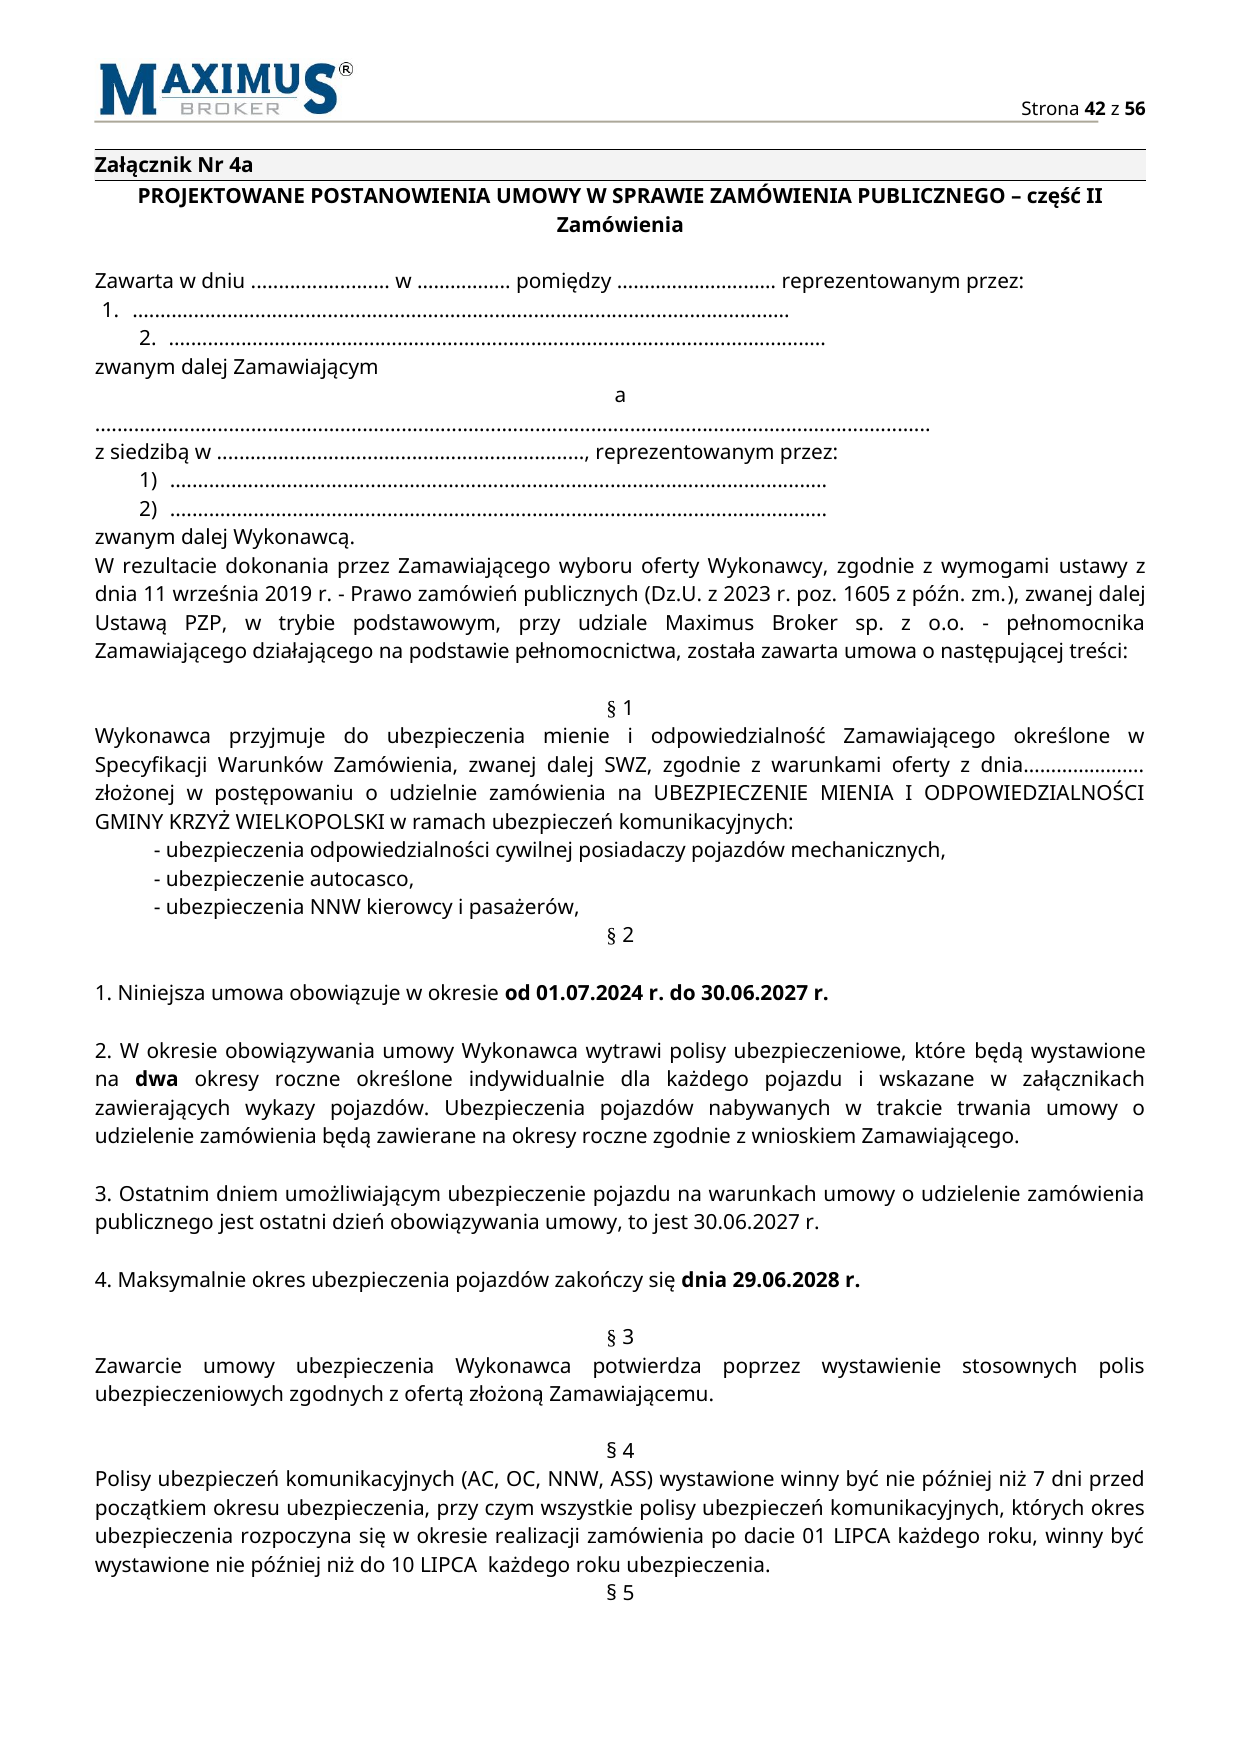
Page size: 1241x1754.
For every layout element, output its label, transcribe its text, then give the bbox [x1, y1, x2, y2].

text - ubezpieczenia NNW kierowcy i pasażerów, [153, 892, 1146, 921]
list ...................................................................................................................... [139, 494, 1146, 522]
subtitle Załącznik Nr 4a [94, 150, 1146, 181]
text § 4 [94, 1436, 1146, 1464]
list ...................................................................................................................... [139, 466, 1146, 494]
text ...................................................................................................................................................... [94, 409, 1146, 437]
text 1 [94, 693, 1146, 722]
list ...................................................................................................................... [139, 323, 1146, 352]
text W rezultacie dokonania przez Zamawiającego wyboru oferty Wykonawcy, zgodnie z wymogami ustawy z dnia 11 września 2019 r. - Prawo zamówień publicznych (Dz.U. z 2023 r. poz. 1605 z późn. zm.), zwanej dalej Ustawą PZP, w trybie podstawowym, przy udziale Maximus Broker sp. z o.o. - pełnomocnika Zamawiającego działającego na podstawie pełnomocnictwa, została zawarta umowa o następującej treści: [94, 551, 1146, 665]
text 3 [94, 1322, 1146, 1351]
text zwanym dalej Wykonawcą. [94, 522, 1146, 551]
text - ubezpieczenie autocasco, [153, 864, 1146, 892]
text zwanym dalej Zamawiającym [94, 352, 1146, 380]
text 4. Maksymalnie okres ubezpieczenia pojazdów zakończy się dnia 29.06.2028 r. [94, 1265, 1146, 1293]
text 3. Ostatnim dniem umożliwiającym ubezpieczenie pojazdu na warunkach umowy o udzielenie zamówienia publicznego jest ostatni dzień obowiązywania umowy, to jest 30.06.2027 r. [94, 1179, 1146, 1236]
text a [94, 380, 1146, 409]
picture [94, 58, 359, 119]
text Polisy ubezpieczeń komunikacyjnych (AC, OC, NNW, ASS) wystawione winny być nie później niż 7 dni przed początkiem okresu ubezpieczenia, przy czym wszystkie polisy ubezpieczeń komunikacyjnych, których okres ubezpieczenia rozpoczyna się w okresie realizacji zamówienia po dacie 01 LIPCA każdego roku, winny być wystawione nie później niż do 10 LIPCA każdego roku ubezpieczenia. [94, 1464, 1146, 1578]
text 2. W okresie obowiązywania umowy Wykonawca wytrawi polisy ubezpieczeniowe, które będą wystawione na dwa okresy roczne określone indywidualnie dla każdego pojazdu i wskazane w załącznikach zawierających wykazy pojazdów. Ubezpieczenia pojazdów nabywanych w trakcie trwania umowy o udzielenie zamówienia będą zawierane na okresy roczne zgodnie z wnioskiem Zamawiającego. [94, 1036, 1146, 1149]
text Zawarcie umowy ubezpieczenia Wykonawca potwierdza poprzez wystawienie stosownych polis ubezpieczeniowych zgodnych z ofertą złożoną Zamawiającemu. [94, 1351, 1146, 1408]
text 1. Niniejsza umowa obowiązuje w okresie od 01.07.2024 r. do 30.06.2027 r. [94, 978, 1146, 1007]
text - ubezpieczenia odpowiedzialności cywilnej posiadaczy pojazdów mechanicznych, [153, 835, 1146, 864]
text Wykonawca przyjmuje do ubezpieczenia mienie i odpowiedzialność Zamawiającego określone w Specyfikacji Warunków Zamówienia, zwanej dalej SWZ, zgodnie z warunkami oferty z dnia…………………. złożonej w postępowaniu o udzielnie zamówienia na UBEZPIECZENIE MIENIA I ODPOWIEDZIALNOŚCI GMINY KRZYŻ WIELKOPOLSKI w ramach ubezpieczeń komunikacyjnych: [94, 722, 1146, 835]
text PROJEKTOWANE POSTANOWIENIA UMOWY W SPRAWIE ZAMÓWIENIA PUBLICZNEGO – część II Zamówienia [94, 181, 1146, 238]
text § 5 [94, 1578, 1146, 1607]
text 2 [94, 921, 1146, 949]
text Zawarta w dniu ......................... w …………….. pomiędzy ……………….….…… reprezentowanym przez: [94, 267, 1146, 295]
text z siedzibą w .................................................................., reprezentowanym przez: [94, 437, 1146, 466]
list ...................................................................................................................... [101, 295, 1146, 323]
